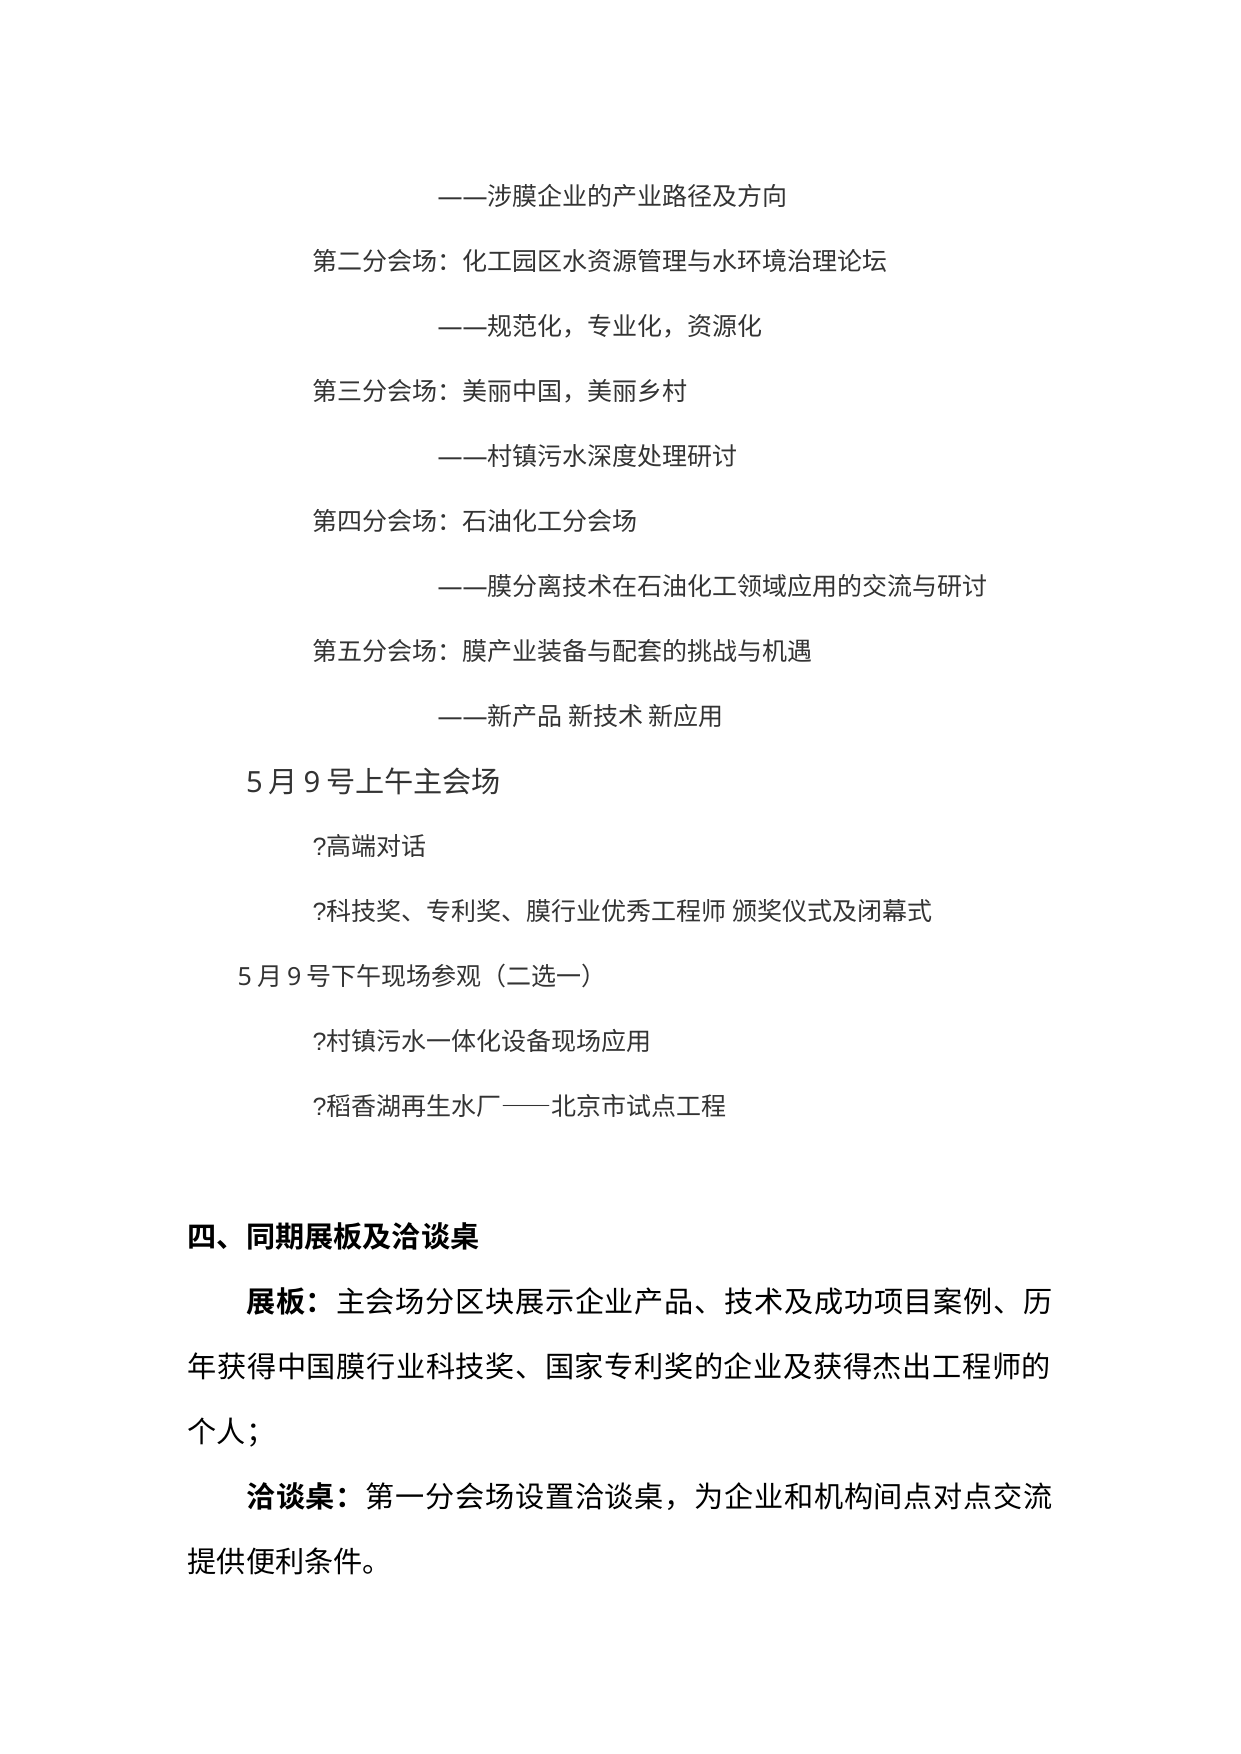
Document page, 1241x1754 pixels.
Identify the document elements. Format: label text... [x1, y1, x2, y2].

text ——规范化，专业化，资源化 [187, 292, 1053, 357]
text ?高端对话 [187, 812, 1053, 877]
text ——膜分离技术在石油化工领域应用的交流与研讨 [187, 552, 1053, 617]
text ?稻香湖再生水厂——北京市试点工程 [187, 1072, 1053, 1137]
text 展板：主会场分区块展示企业产品、技术及成功项目案例、历年获得中国膜行业科技奖、国家专利奖的企业及获得杰出工程师的个人； [187, 1267, 1053, 1462]
text 5月9号下午现场参观（二选一） [187, 942, 1053, 1007]
text ——涉膜企业的产业路径及方向 [187, 162, 1053, 227]
text ?村镇污水一体化设备现场应用 [187, 1007, 1053, 1072]
text 第四分会场：石油化工分会场 [187, 487, 1053, 552]
text 洽谈桌：第一分会场设置洽谈桌，为企业和机构间点对点交流提供便利条件。 [187, 1462, 1053, 1592]
text 第二分会场：化工园区水资源管理与水环境治理论坛 [187, 227, 1053, 292]
text ——村镇污水深度处理研讨 [187, 422, 1053, 487]
text 四、同期展板及洽谈桌 [187, 1202, 1053, 1267]
text ?科技奖、专利奖、膜行业优秀工程师 颁奖仪式及闭幕式 [187, 877, 1053, 942]
text 第三分会场：美丽中国，美丽乡村 [187, 357, 1053, 422]
text 第五分会场：膜产业装备与配套的挑战与机遇 [187, 617, 1053, 682]
text 5月9号上午主会场 [187, 747, 1053, 812]
text ——新产品 新技术 新应用 [187, 682, 1053, 747]
